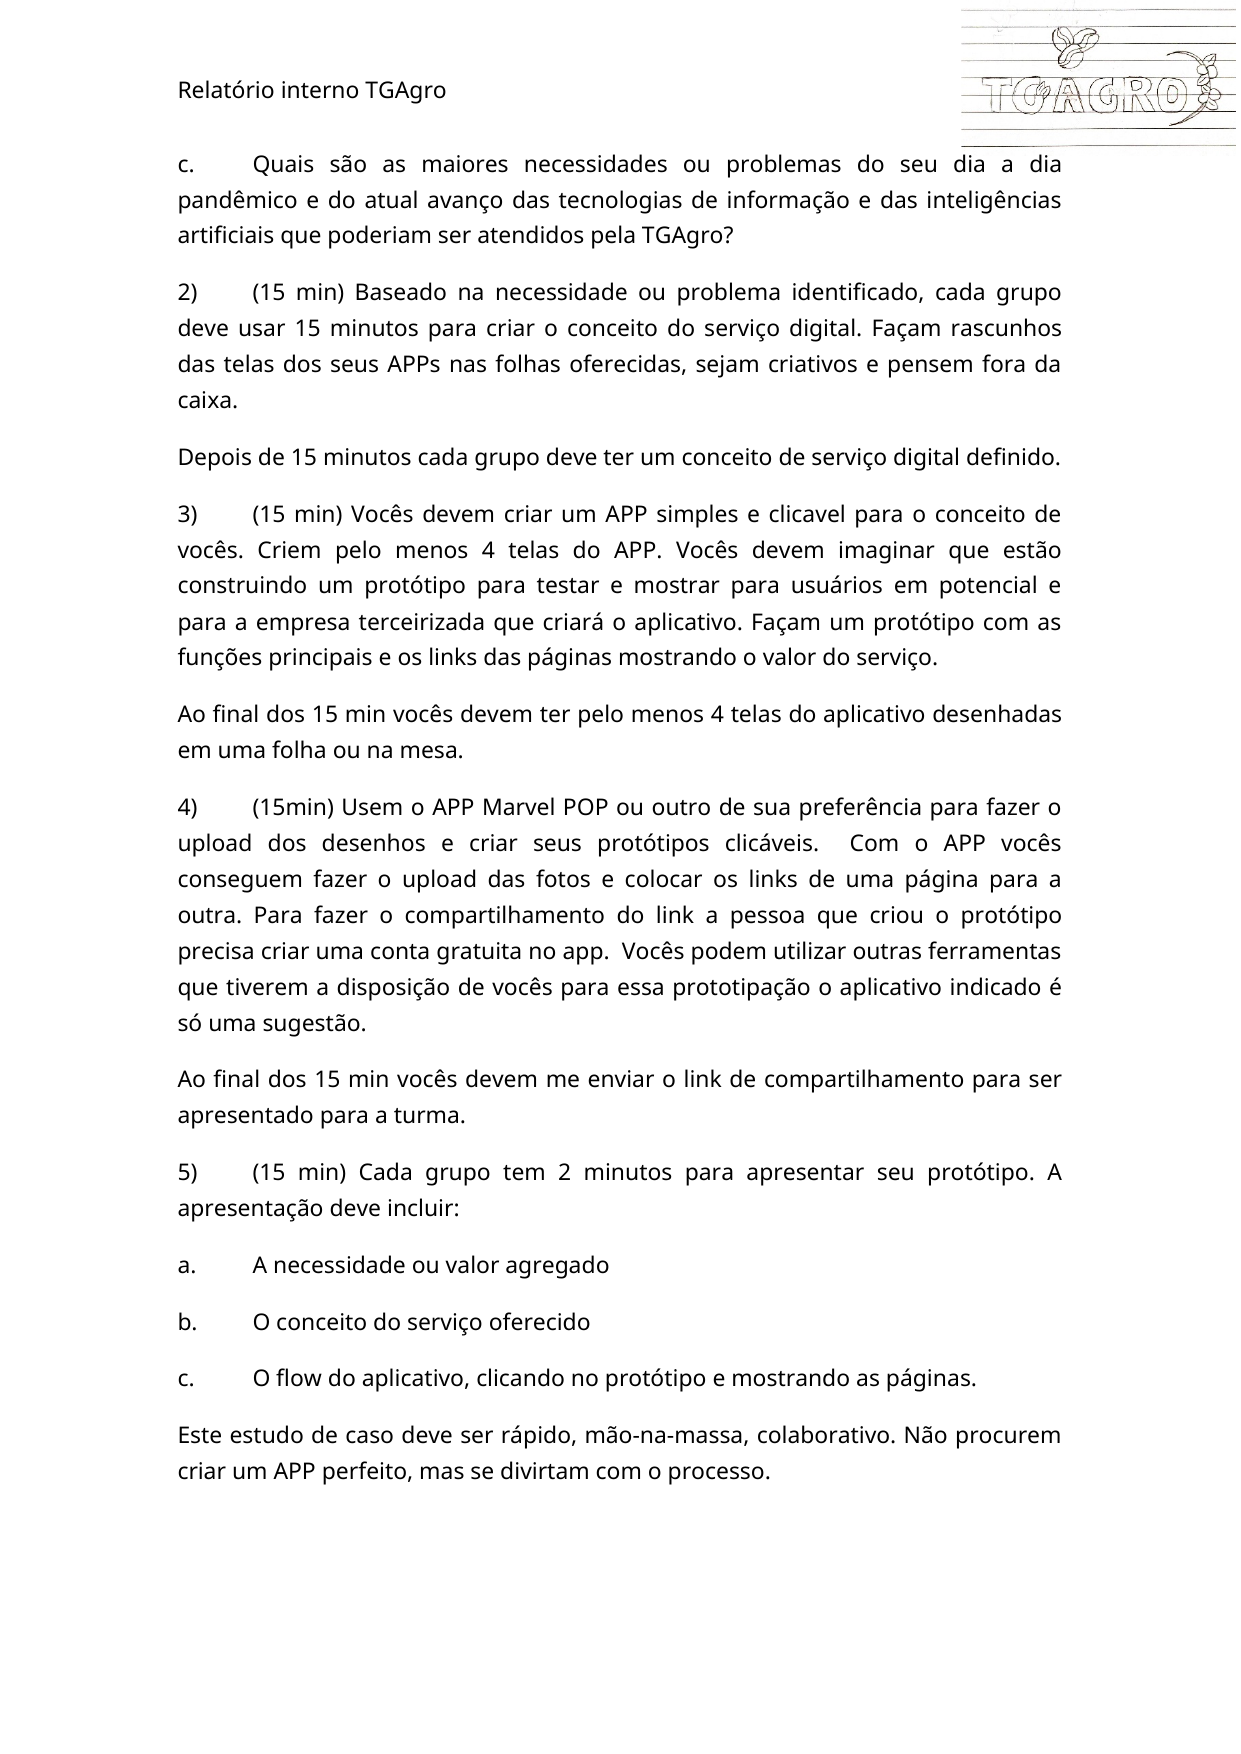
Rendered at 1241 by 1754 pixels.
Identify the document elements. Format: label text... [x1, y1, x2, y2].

text Ao final dos 15 min vocês devem ter pelo menos 4 telas do aplicativo desenhadas em uma folha ou na mesa. [177, 698, 1063, 765]
text 5) (15 min) Cada grupo tem 2 minutos para apresentar seu protótipo. A apresentação deve incluir: [177, 1156, 1063, 1223]
text a. A necessidade ou valor agregado [177, 1249, 1063, 1280]
text Ao final dos 15 min vocês devem me enviar o link de compartilhamento para ser apresentado para a turma. [177, 1063, 1063, 1130]
picture [961, 0, 1236, 156]
text Este estudo de caso deve ser rápido, mão-na-massa, colaborativo. Não procurem criar um APP perfeito, mas se divirtam com o processo. [177, 1419, 1063, 1486]
text b. O conceito do serviço oferecido [177, 1305, 1063, 1337]
text c. Quais são as maiores necessidades ou problemas do seu dia a dia pandêmico e do atual avanço das tecnologias de informação e das inteligências artificiais que poderiam ser atendidos pela TGAgro? [177, 148, 1063, 251]
text Depois de 15 minutos cada grupo deve ter um conceito de serviço digital definido. [177, 441, 1063, 472]
text 4) (15min) Usem o APP Marvel POP ou outro de sua preferência para fazer o upload dos desenhos e criar seus protótipos clicáveis. Com o APP vocês conseguem fazer o upload das fotos e colocar os links de uma página para a outra. Para fazer o compartilhamento do link a pessoa que criou o protótipo precisa criar uma conta gratuita no app. Vocês podem utilizar outras ferramentas que tiverem a disposição de vocês para essa prototipação o aplicativo indicado é só uma sugestão. [177, 791, 1063, 1038]
text 2) (15 min) Baseado na necessidade ou problema identificado, cada grupo deve usar 15 minutos para criar o conceito do serviço digital. Façam rascunhos das telas dos seus APPs nas folhas oferecidas, sejam criativos e pensem fora da caixa. [177, 276, 1063, 415]
text c. O flow do aplicativo, clicando no protótipo e mostrando as páginas. [177, 1362, 1063, 1393]
text 3) (15 min) Vocês devem criar um APP simples e clicavel para o conceito de vocês. Criem pelo menos 4 telas do APP. Vocês devem imaginar que estão construindo um protótipo para testar e mostrar para usuários em potencial e para a empresa terceirizada que criará o aplicativo. Façam um protótipo com as funções principais e os links das páginas mostrando o valor do serviço. [177, 498, 1063, 673]
